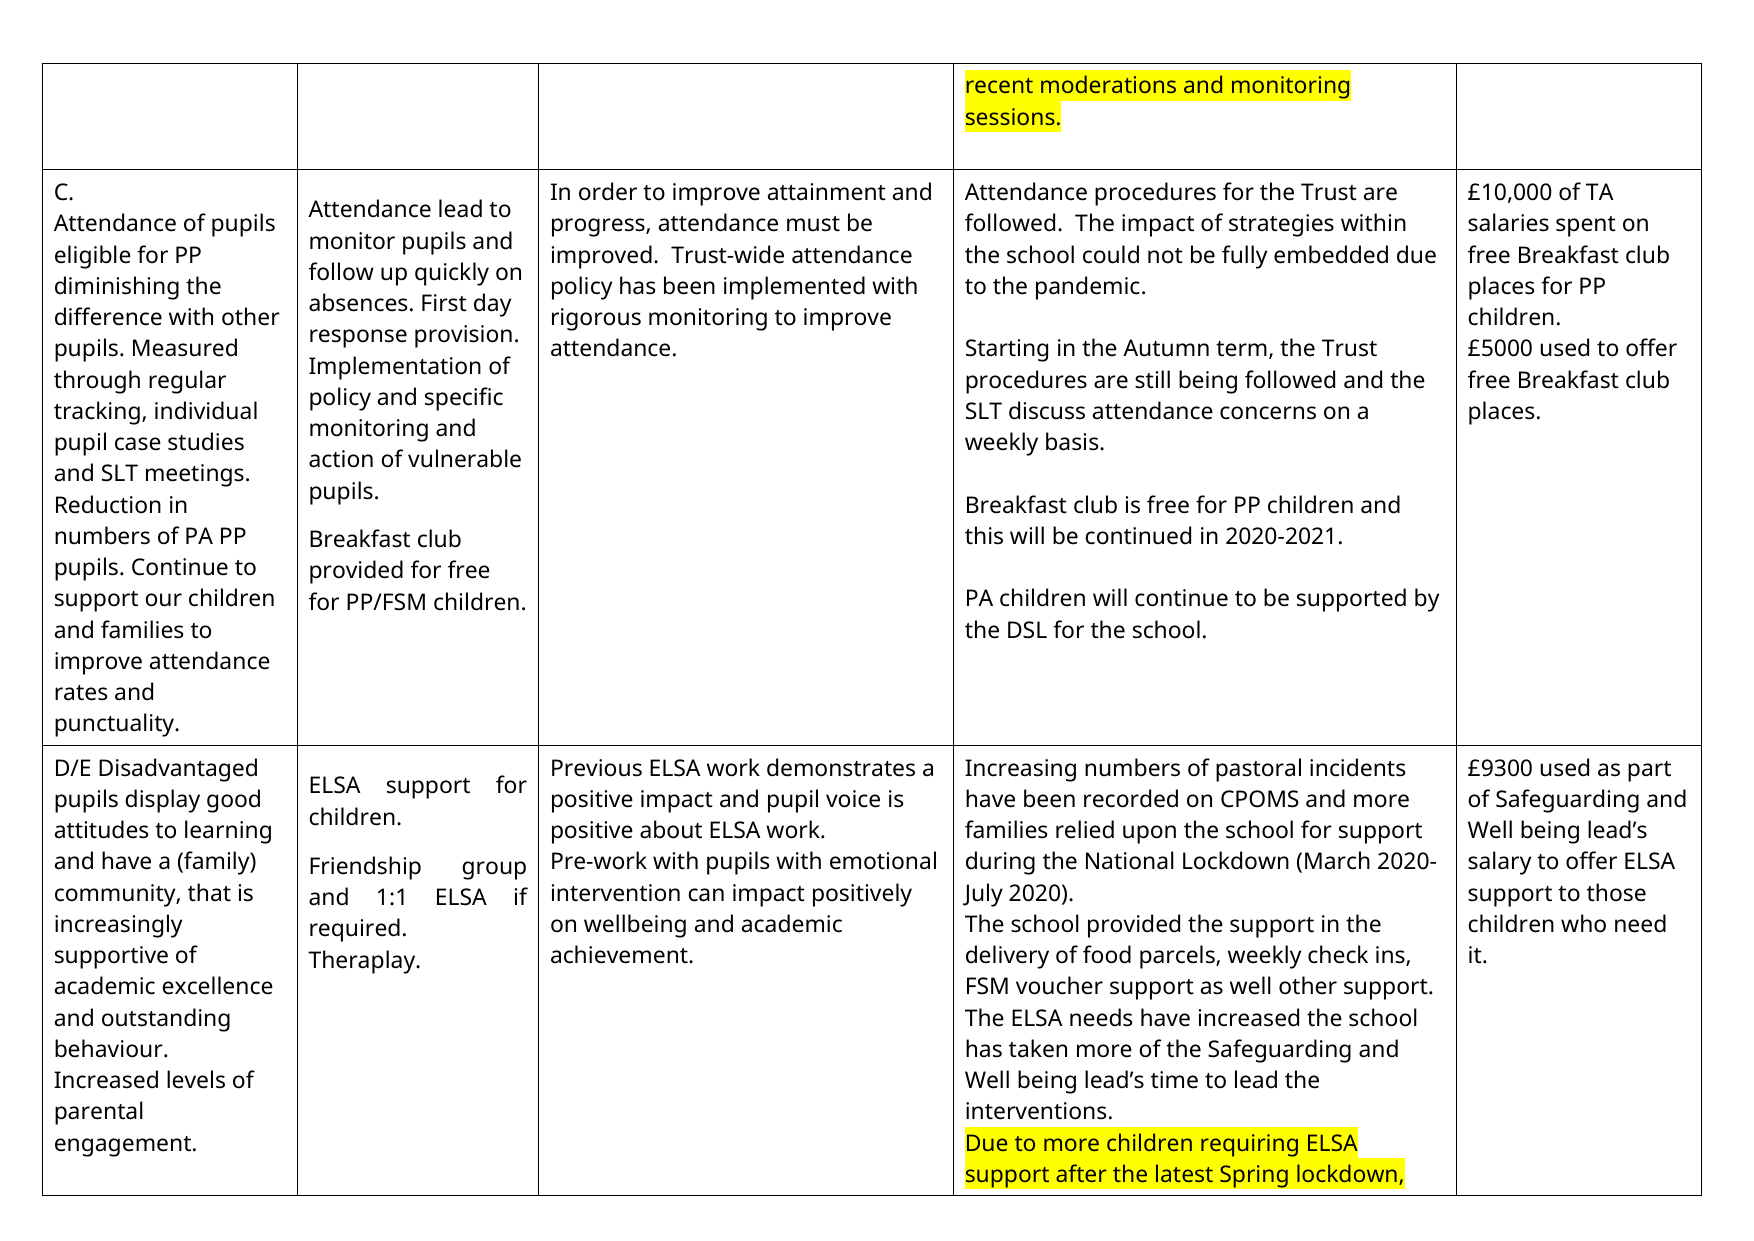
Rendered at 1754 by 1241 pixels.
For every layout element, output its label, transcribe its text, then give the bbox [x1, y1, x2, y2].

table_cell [43, 746, 297, 1195]
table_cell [43, 64, 297, 169]
table_cell Attendance lead to monitor pupils and follow up quickly on absences. First day response provision. Implementation of policy and specific monitoring and action of vulnerable pupils. Breakfast club provided for free for PP/FSM children. [298, 170, 538, 744]
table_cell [298, 64, 538, 169]
table_cell C. Attendance of pupils eligible for PP diminishing the difference with other pupils. Measured through regular tracking, individual pupil case studies and SLT meetings. Reduction in numbers of PA PP pupils. Continue to support our children and families to improve attendance rates and punctuality. [43, 170, 297, 744]
table_cell In order to improve attainment and progress, attendance must be improved. Trust-wide attendance policy has been implemented with rigorous monitoring to improve attendance. [539, 170, 953, 744]
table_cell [539, 64, 953, 169]
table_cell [1457, 746, 1701, 1195]
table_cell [539, 746, 953, 1195]
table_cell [298, 746, 538, 1195]
table_cell £10,000 of TA salaries spent on free Breakfast club places for PP children. £5000 used to offer free Breakfast club places. [1457, 170, 1701, 744]
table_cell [954, 746, 1456, 1195]
table_cell Attendance procedures for the Trust are followed. The impact of strategies within the school could not be fully embedded due to the pandemic. Starting in the Autumn term, the Trust procedures are still being followed and the SLT discuss attendance concerns on a weekly basis. Breakfast club is free for PP children and this will be continued in 2020-2021. PA children will continue to be supported by the DSL for the school. [954, 170, 1456, 744]
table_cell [954, 64, 1456, 169]
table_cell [1457, 64, 1701, 169]
